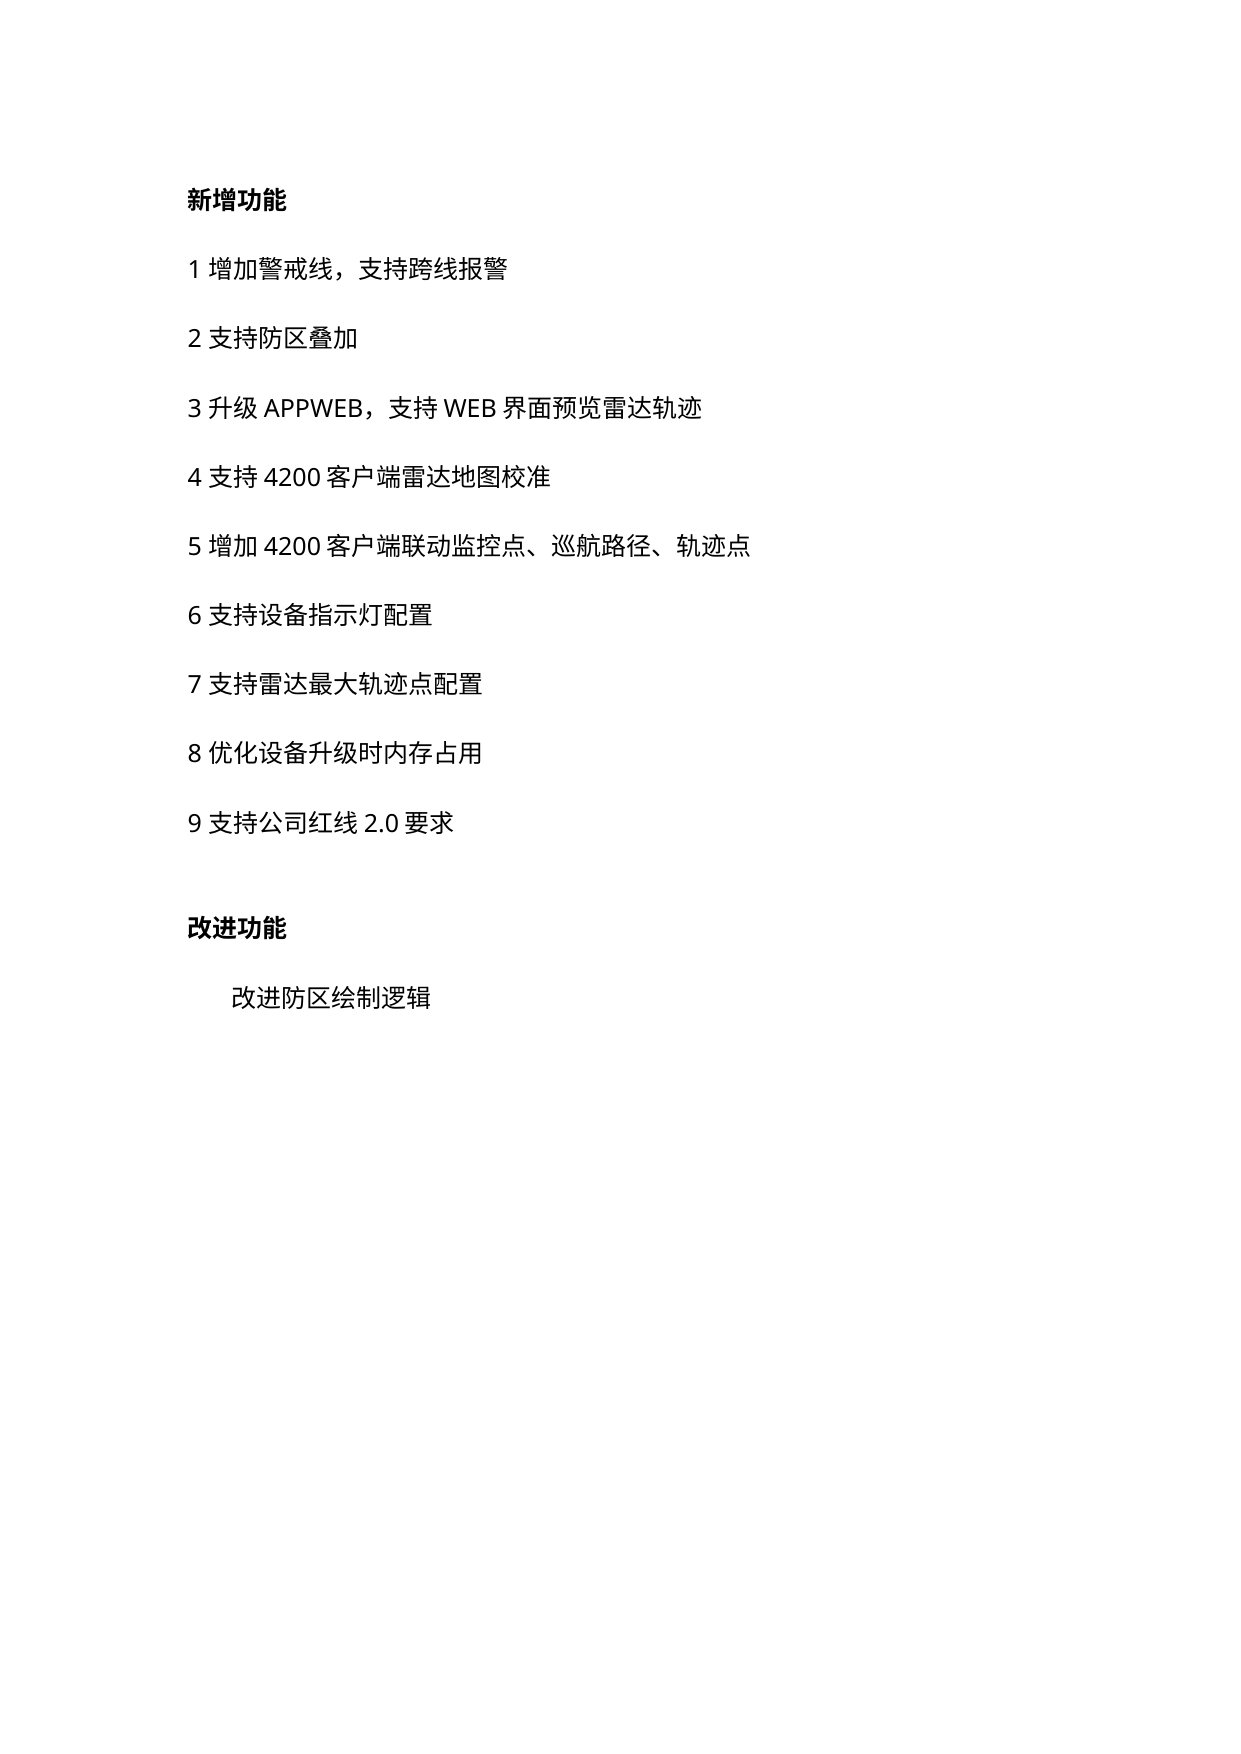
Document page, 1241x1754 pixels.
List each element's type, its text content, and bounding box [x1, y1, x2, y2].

text 5 增加4200客户端联动监控点、巡航路径、轨迹点 [187, 512, 1053, 577]
text 7 支持雷达最大轨迹点配置 [187, 650, 1053, 715]
text 9 支持公司红线2.0要求 [187, 789, 1053, 854]
text 1 增加警戒线，支持跨线报警 [187, 235, 1053, 300]
text 8 优化设备升级时内存占用 [187, 719, 1053, 784]
text 改进防区绘制逻辑 [187, 964, 1053, 1029]
text 2 支持防区叠加 [187, 304, 1053, 369]
text 新增功能 [187, 166, 1053, 231]
text 6 支持设备指示灯配置 [187, 581, 1053, 646]
text 改进功能 [187, 894, 1053, 959]
text 3 升级APPWEB，支持WEB界面预览雷达轨迹 [187, 374, 1053, 439]
text 4 支持4200客户端雷达地图校准 [187, 443, 1053, 508]
